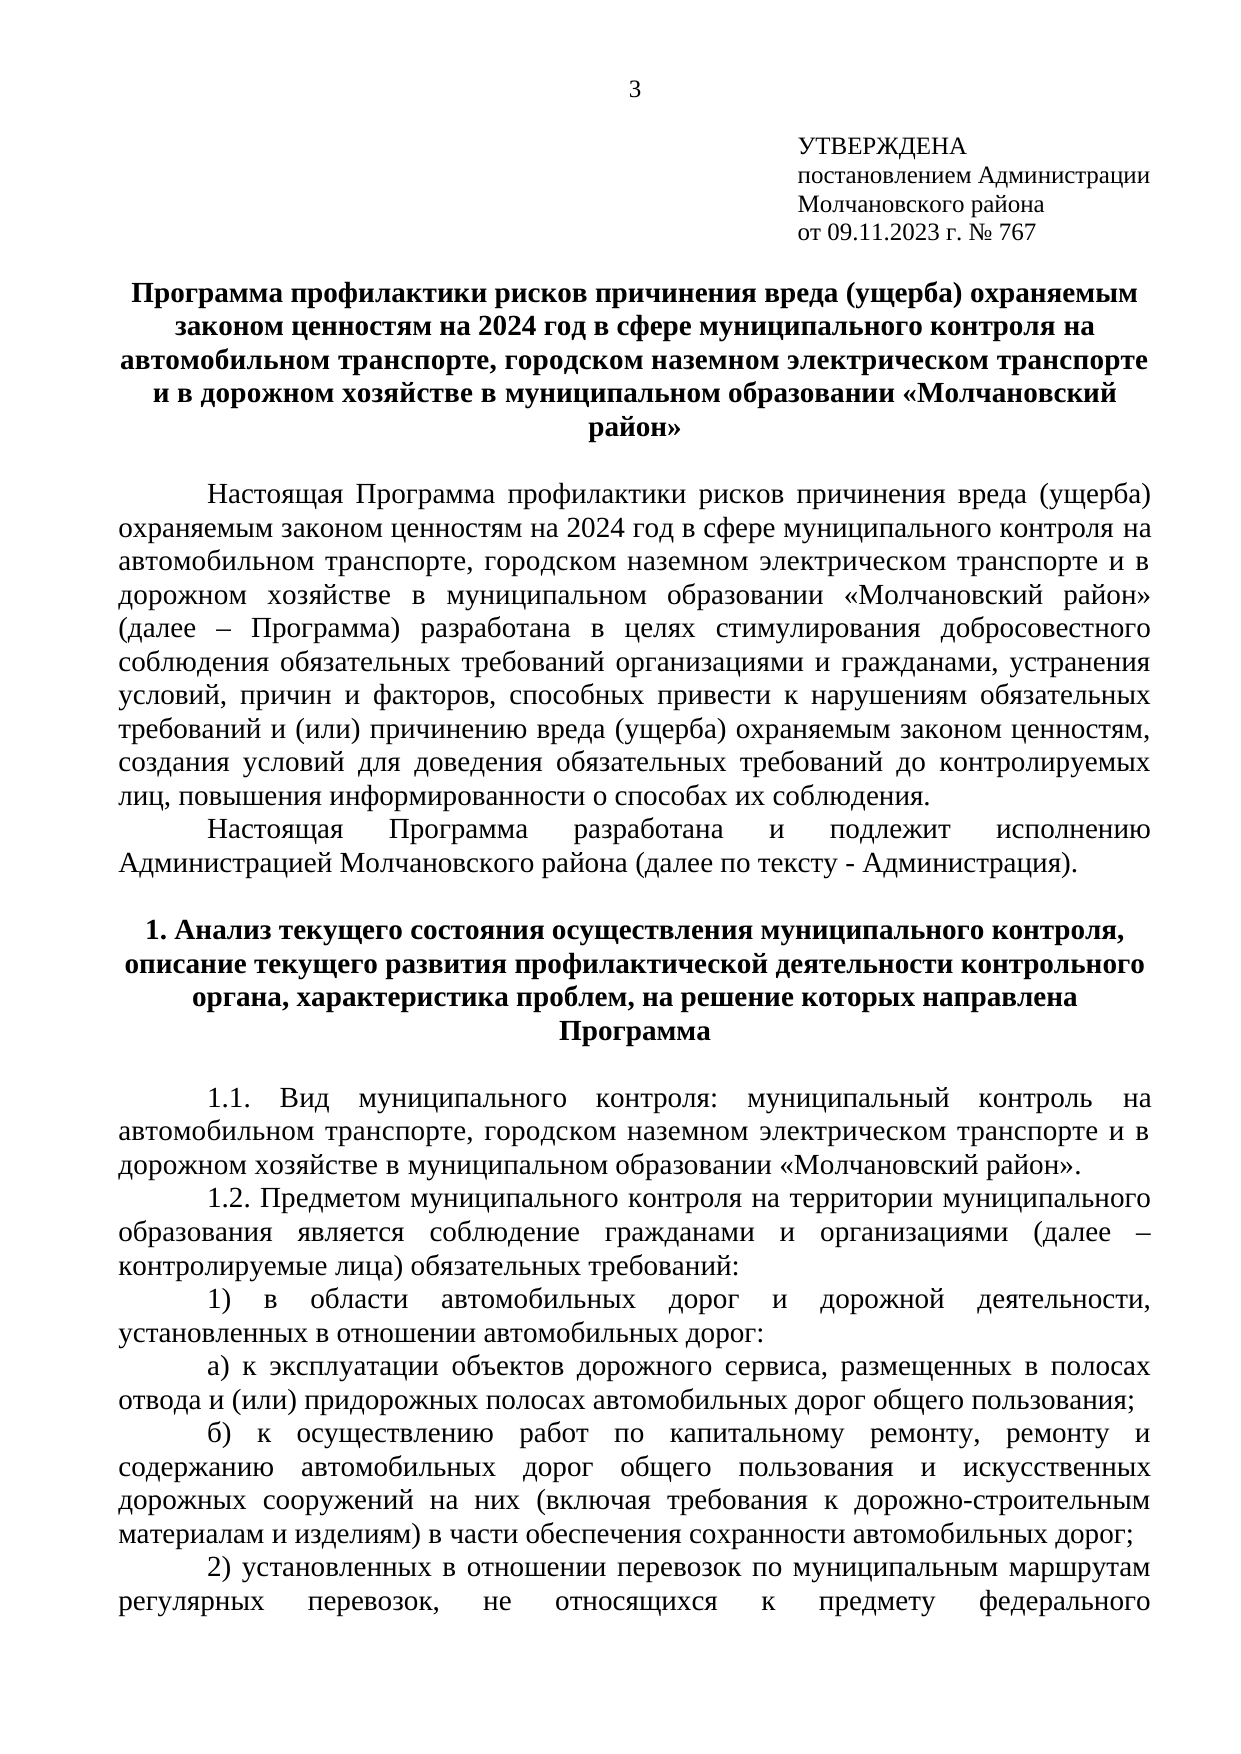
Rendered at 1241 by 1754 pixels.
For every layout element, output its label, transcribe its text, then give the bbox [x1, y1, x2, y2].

text Настоящая Программа профилактики рисков причинения вреда (ущерба) охраняемым законом ценностям на 2024 год в сфере муниципального контроля на автомобильном транспорте, городском наземном электрическом транспорте и в дорожном хозяйстве в муниципальном образовании «Молчановский район» (далее – Программа) разработана в целях стимулирования добросовестного соблюдения обязательных требований организациями и гражданами, устранения условий, причин и факторов, способных привести к нарушениям обязательных требований и (или) причинению вреда (ущерба) охраняемым законом ценностям, создания условий для доведения обязательных требований до контролируемых лиц, повышения информированности о способах их соблюдения. [118, 476, 1152, 812]
text 1.2. Предметом муниципального контроля на территории муниципального образования является соблюдение гражданами и организациями (далее – контролируемые лица) обязательных требований: [118, 1181, 1152, 1281]
text 1) в области автомобильных дорог и дорожной деятельности, установленных в отношении автомобильных дорог: [118, 1281, 1152, 1348]
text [118, 1549, 1152, 1617]
text б) к осуществлению работ по капитальному ремонту, ремонту и содержанию автомобильных дорог общего пользования и искусственных дорожных сооружений на них (включая требования к дорожно-строительным материалам и изделиям) в части обеспечения сохранности автомобильных дорог; [118, 1415, 1152, 1549]
text Настоящая Программа разработана и подлежит исполнению Администрацией Молчановского района (далее по тексту - Администрация). [118, 812, 1152, 879]
text а) к эксплуатации объектов дорожного сервиса, размещенных в полосах отвода и (или) придорожных полосах автомобильных дорог общего пользования; [118, 1348, 1152, 1415]
text УТВЕРЖДЕНА [797, 131, 1152, 160]
text 1. Анализ текущего состояния осуществления муниципального контроля, описание текущего развития профилактической деятельности контрольного органа, характеристика проблем, на решение которых направлена Программа [118, 912, 1152, 1046]
text Программа профилактики рисков причинения вреда (ущерба) охраняемым законом ценностям на 2024 год в сфере муниципального контроля на автомобильном транспорте, городском наземном электрическом транспорте и в дорожном хозяйстве в муниципальном образовании «Молчановский район» [118, 275, 1152, 443]
text постановлением Администрации Молчановского района [797, 160, 1152, 217]
text 1.1. Вид муниципального контроля: муниципальный контроль на автомобильном транспорте, городском наземном электрическом транспорте и в дорожном хозяйстве в муниципальном образовании «Молчановский район». [118, 1080, 1152, 1181]
text от 09.11.2023 г. № 767 [797, 217, 1152, 246]
